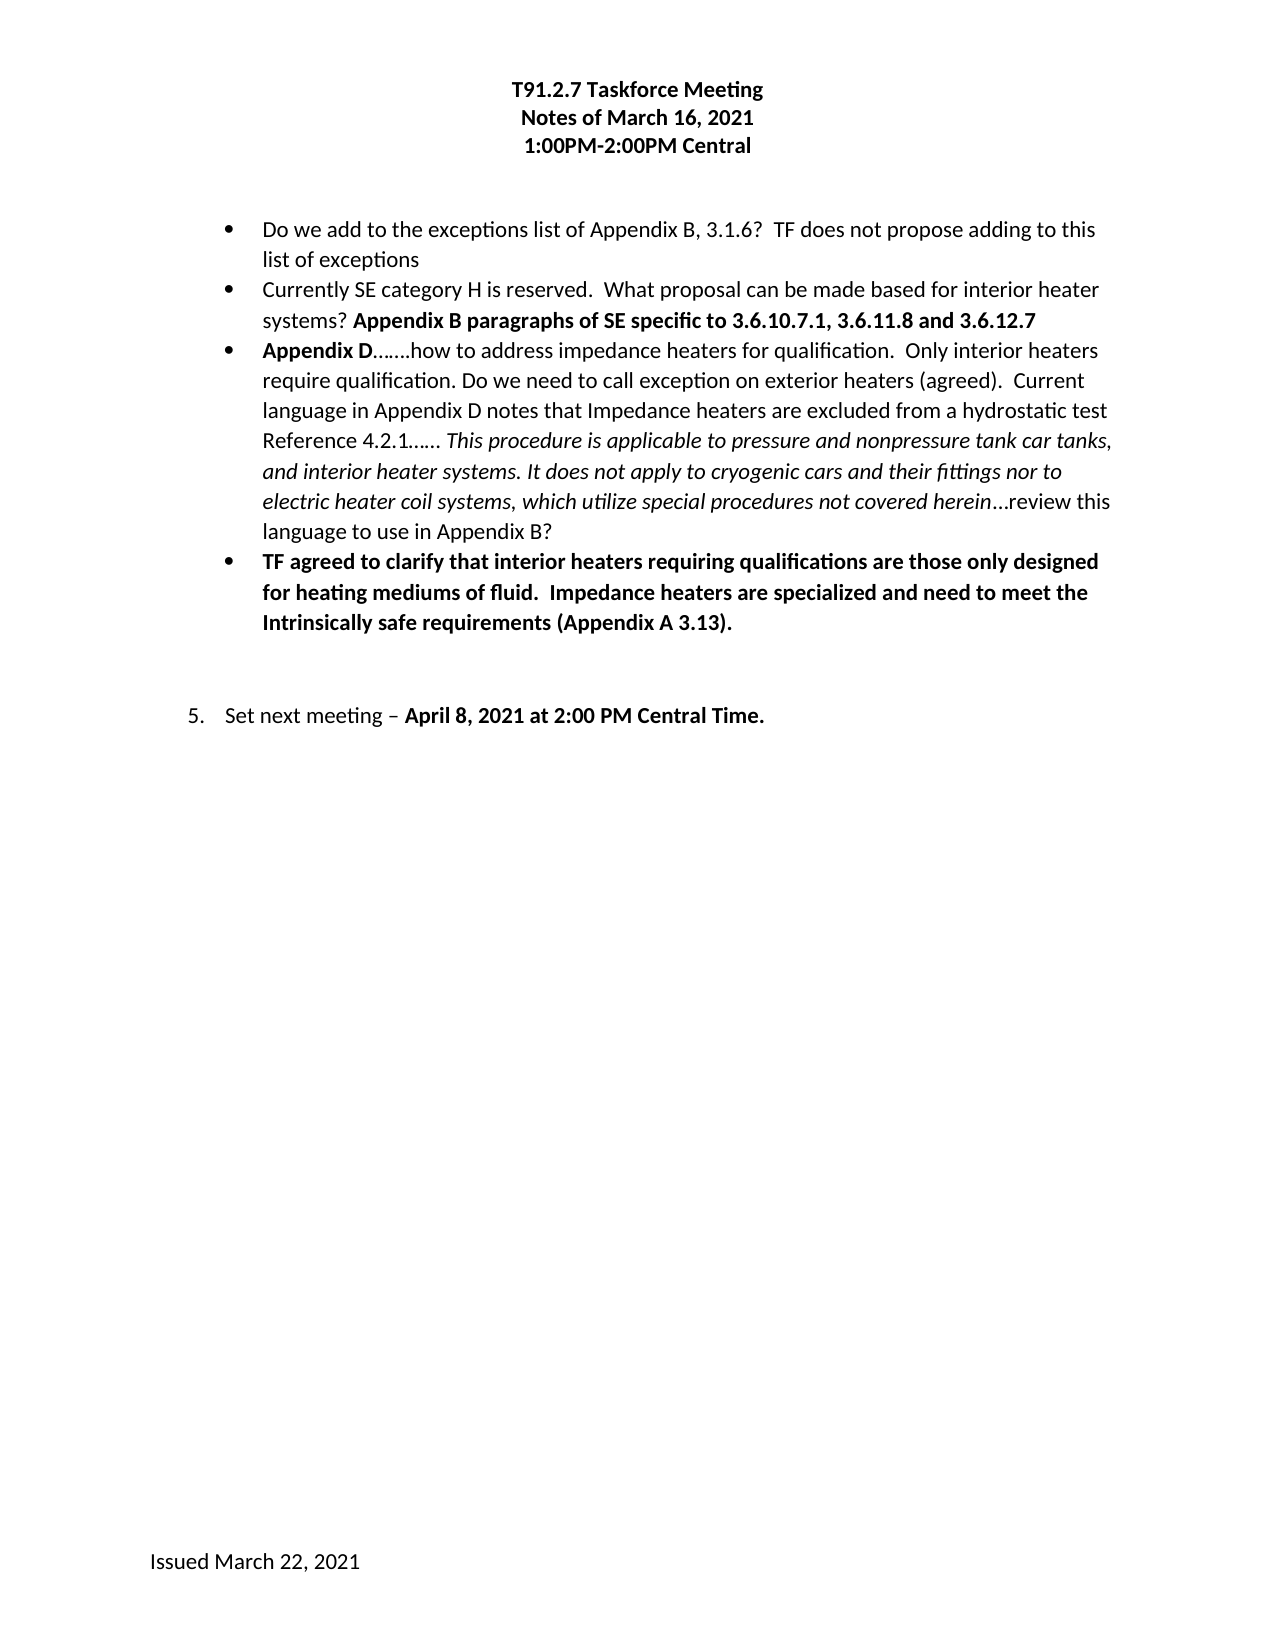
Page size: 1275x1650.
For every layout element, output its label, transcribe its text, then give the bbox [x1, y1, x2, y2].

list Appendix D…….how to address impedance heaters for qualification. Only interior heaters require qualification. Do we need to call exception on exterior heaters (agreed). Current language in Appendix D notes that Impedance heaters are excluded from a hydrostatic test Reference 4.2.1…… This procedure is applicable to pressure and nonpressure tank car tanks, and interior heater systems. It does not apply to cryogenic cars and their fittings nor to electric heater coil systems, which utilize special procedures not covered herein…review this language to use in Appendix B? [225, 336, 1125, 545]
list Currently SE category H is reserved. What proposal can be made based for interior heater systems? Appendix B paragraphs of SE specific to 3.6.10.7.1, 3.6.11.8 and 3.6.12.7 [225, 276, 1125, 334]
list Set next meeting – April 8, 2021 at 2:00 PM Central Time. [187, 702, 1125, 729]
list Do we add to the exceptions list of Appendix B, 3.1.6? TF does not propose adding to this list of exceptions [225, 215, 1125, 273]
list TF agreed to clarify that interior heaters requiring qualifications are those only designed for heating mediums of fluid. Impedance heaters are specialized and need to meet the Intrinsically safe requirements (Appendix A 3.13). [225, 547, 1125, 636]
